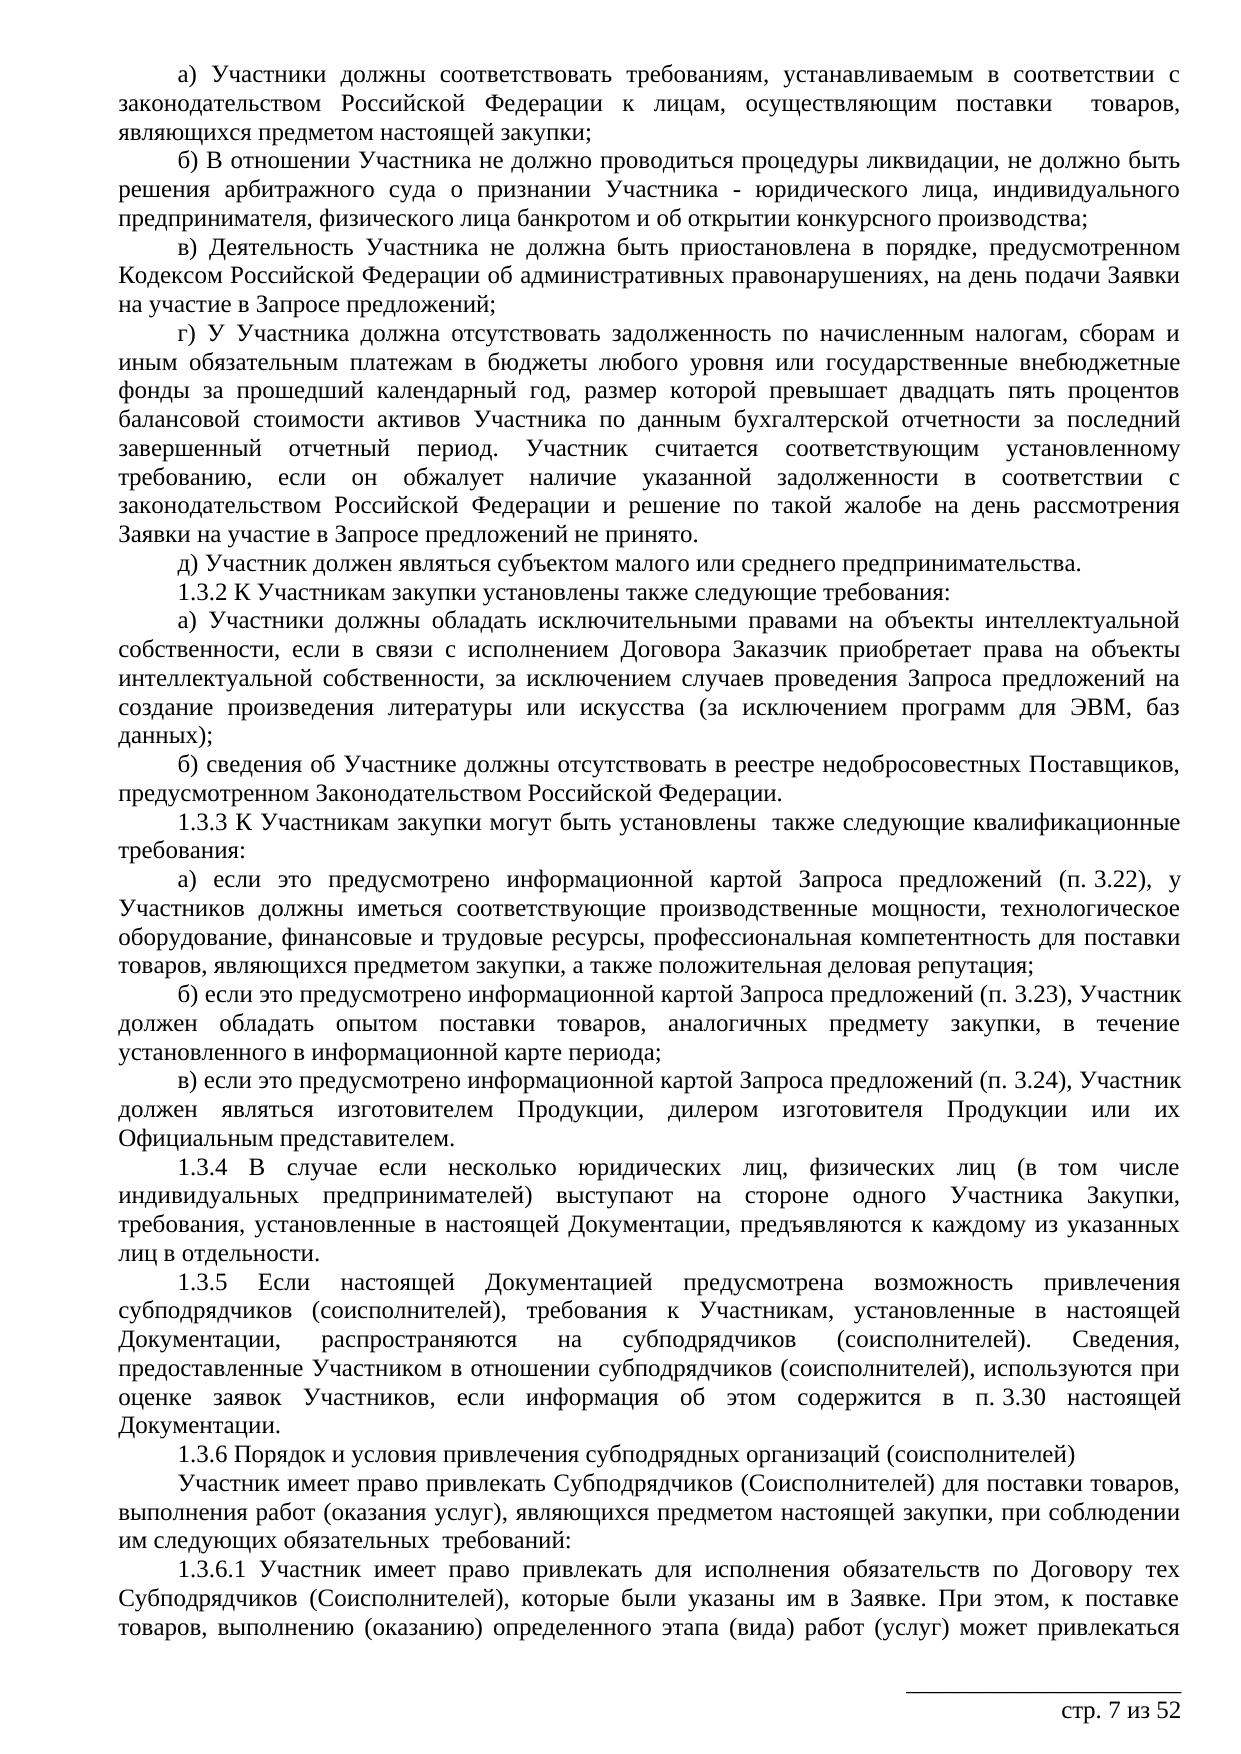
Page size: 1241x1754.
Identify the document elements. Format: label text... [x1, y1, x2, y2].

text б) если это предусмотрено информационной картой Запроса предложений (п. 3.23), Участник должен обладать опытом поставки товаров, аналогичных предмету закупки, в течение установленного в информационной карте периода; [118, 979, 1181, 1065]
text а) Участники должны обладать исключительными правами на объекты интеллектуальной собственности, если в связи с исполнением Договора Заказчик приобретает права на объекты интеллектуальной собственности, за исключением случаев проведения Запроса предложений на создание произведения литературы или искусства (за исключением программ для ЭВМ, баз данных); [118, 605, 1181, 749]
text г) У Участника должна отсутствовать задолженность по начисленным налогам, сборам и иным обязательным платежам в бюджеты любого уровня или государственные внебюджетные фонды за прошедший календарный год, размер которой превышает двадцать пять процентов балансовой стоимости активов Участника по данным бухгалтерской отчетности за последний завершенный отчетный период. Участник считается соответствующим установленному требованию, если он обжалует наличие указанной задолженности в соответствии с законодательством Российской Федерации и решение по такой жалобе на день рассмотрения Заявки на участие в Запросе предложений не принято. [118, 318, 1181, 548]
text 1.3.4 В случае если несколько юридических лиц, физических лиц (в том числе индивидуальных предпринимателей) выступают на стороне одного Участника Закупки, требования, установленные в настоящей Документации, предъявляются к каждому из указанных лиц в отдельности. [118, 1152, 1181, 1267]
text б) сведения об Участнике должны отсутствовать в реестре недобросовестных Поставщиков, предусмотренном Законодательством Российской Федерации. [118, 749, 1181, 807]
text 1.3.5 Если настоящей Документацией предусмотрена возможность привлечения субподрядчиков (соисполнителей), требования к Участникам, установленные в настоящей Документации, распространяются на субподрядчиков (соисполнителей). Сведения, предоставленные Участником в отношении субподрядчиков (соисполнителей), используются при оценке заявок Участников, если информация об этом содержится в п. 3.30 настоящей Документации. [118, 1267, 1181, 1439]
text 1.3.3 К Участникам закупки могут быть установлены также следующие квалификационные требования: [118, 807, 1181, 864]
text Участник имеет право привлекать Субподрядчиков (Соисполнителей) для поставки товаров, выполнения работ (оказания услуг), являющихся предметом настоящей закупки, при соблюдении им следующих обязательных требований: [118, 1468, 1181, 1554]
text а) если это предусмотрено информационной картой Запроса предложений (п. 3.22), у Участников должны иметься соответствующие производственные мощности, технологическое оборудование, финансовые и трудовые ресурсы, профессиональная компетентность для поставки товаров, являющихся предметом закупки, а также положительная деловая репутация; [118, 864, 1181, 979]
text в) если это предусмотрено информационной картой Запроса предложений (п. 3.24), Участник должен являться изготовителем Продукции, дилером изготовителя Продукции или их Официальным представителем. [118, 1065, 1181, 1152]
text 1.3.2 К Участникам закупки установлены также следующие требования: [118, 577, 1181, 605]
text б) В отношении Участника не должно проводиться процедуры ликвидации, не должно быть решения арбитражного суда о признании Участника - юридического лица, индивидуального предпринимателя, физического лица банкротом и об открытии конкурсного производства; [118, 145, 1181, 232]
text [118, 1554, 1181, 1640]
text 1.3.6 Порядок и условия привлечения субподрядных организаций (соисполнителей) [118, 1439, 1181, 1468]
text а) Участники должны соответствовать требованиям, устанавливаемым в соответствии с законодательством Российской Федерации к лицам, осуществляющим поставки товаров, являющихся предметом настоящей закупки; [118, 59, 1181, 145]
table_header д) Участник должен являться субъектом малого или среднего предпринимательства. [107, 548, 1181, 577]
text в) Деятельность Участника не должна быть приостановлена в порядке, предусмотренном Кодексом Российской Федерации об административных правонарушениях, на день подачи Заявки на участие в Запросе предложений; [118, 232, 1181, 318]
